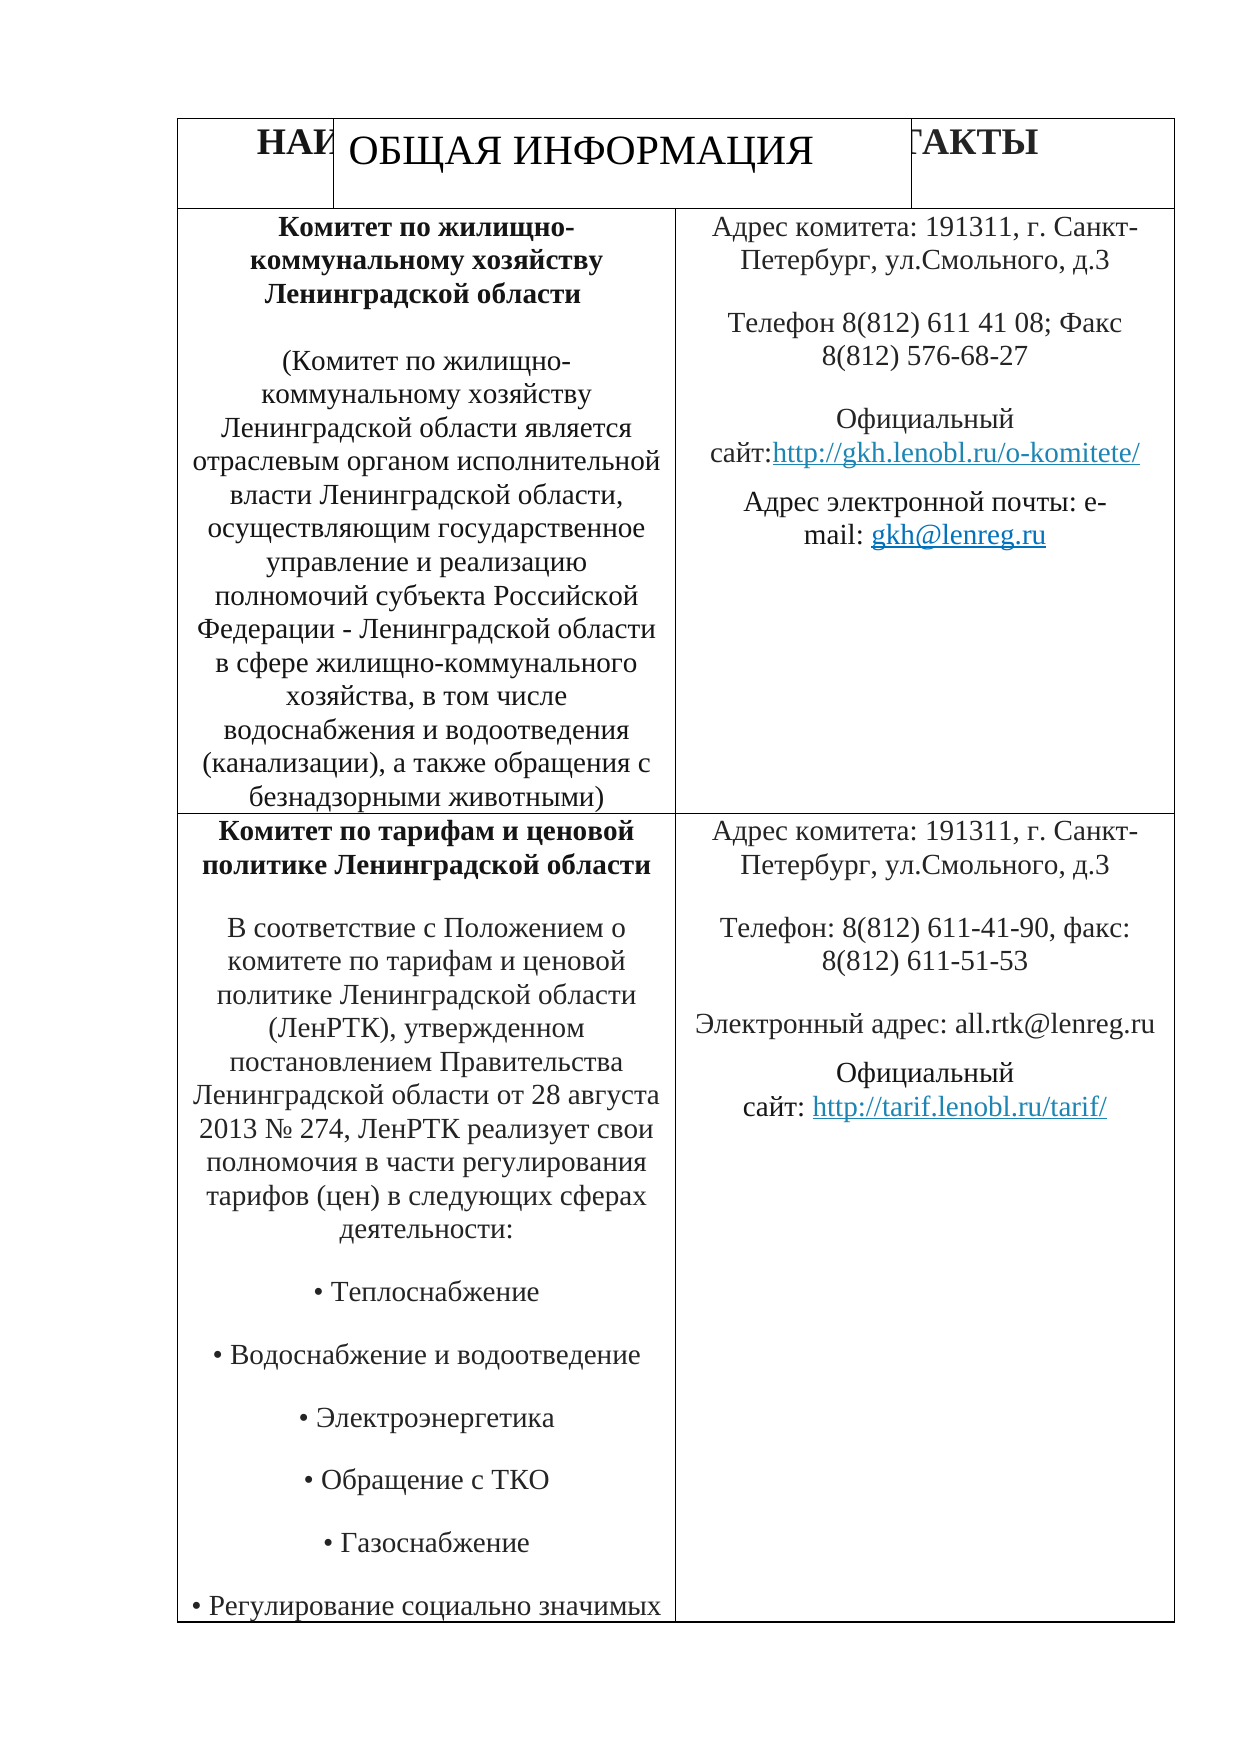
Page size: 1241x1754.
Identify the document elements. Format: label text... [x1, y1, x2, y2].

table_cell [178, 814, 675, 1621]
table_cell Адрес комитета: 191311, г. Санкт-Петербург, ул.Смольного, д.3 Телефон 8(812) 611 41 08; Факс 8(812) 576-68-27 Официальный сайт:http://gkh.lenobl.ru/o-komitete/ Адрес электронной почты: e-mail: gkh@lenreg.ru [676, 209, 1174, 812]
table_cell Комитет по жилищно-коммунальному хозяйству Ленинградской области (Комитет по жилищно-коммунальному хозяйству Ленинградской области является отраслевым органом исполнительной власти Ленинградской области, осуществляющим государственное управление и реализацию полномочий субъекта Российской Федерации - Ленинградской области в сфере жилищно-коммунального хозяйства, в том числе водоснабжения и водоотведения (канализации), а также обращения с безнадзорными животными) [178, 209, 675, 812]
table_header НАИМЕНОВАНИЕ [178, 119, 333, 208]
table_header КОНТАКТЫ [912, 119, 1174, 208]
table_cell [676, 814, 1174, 1621]
